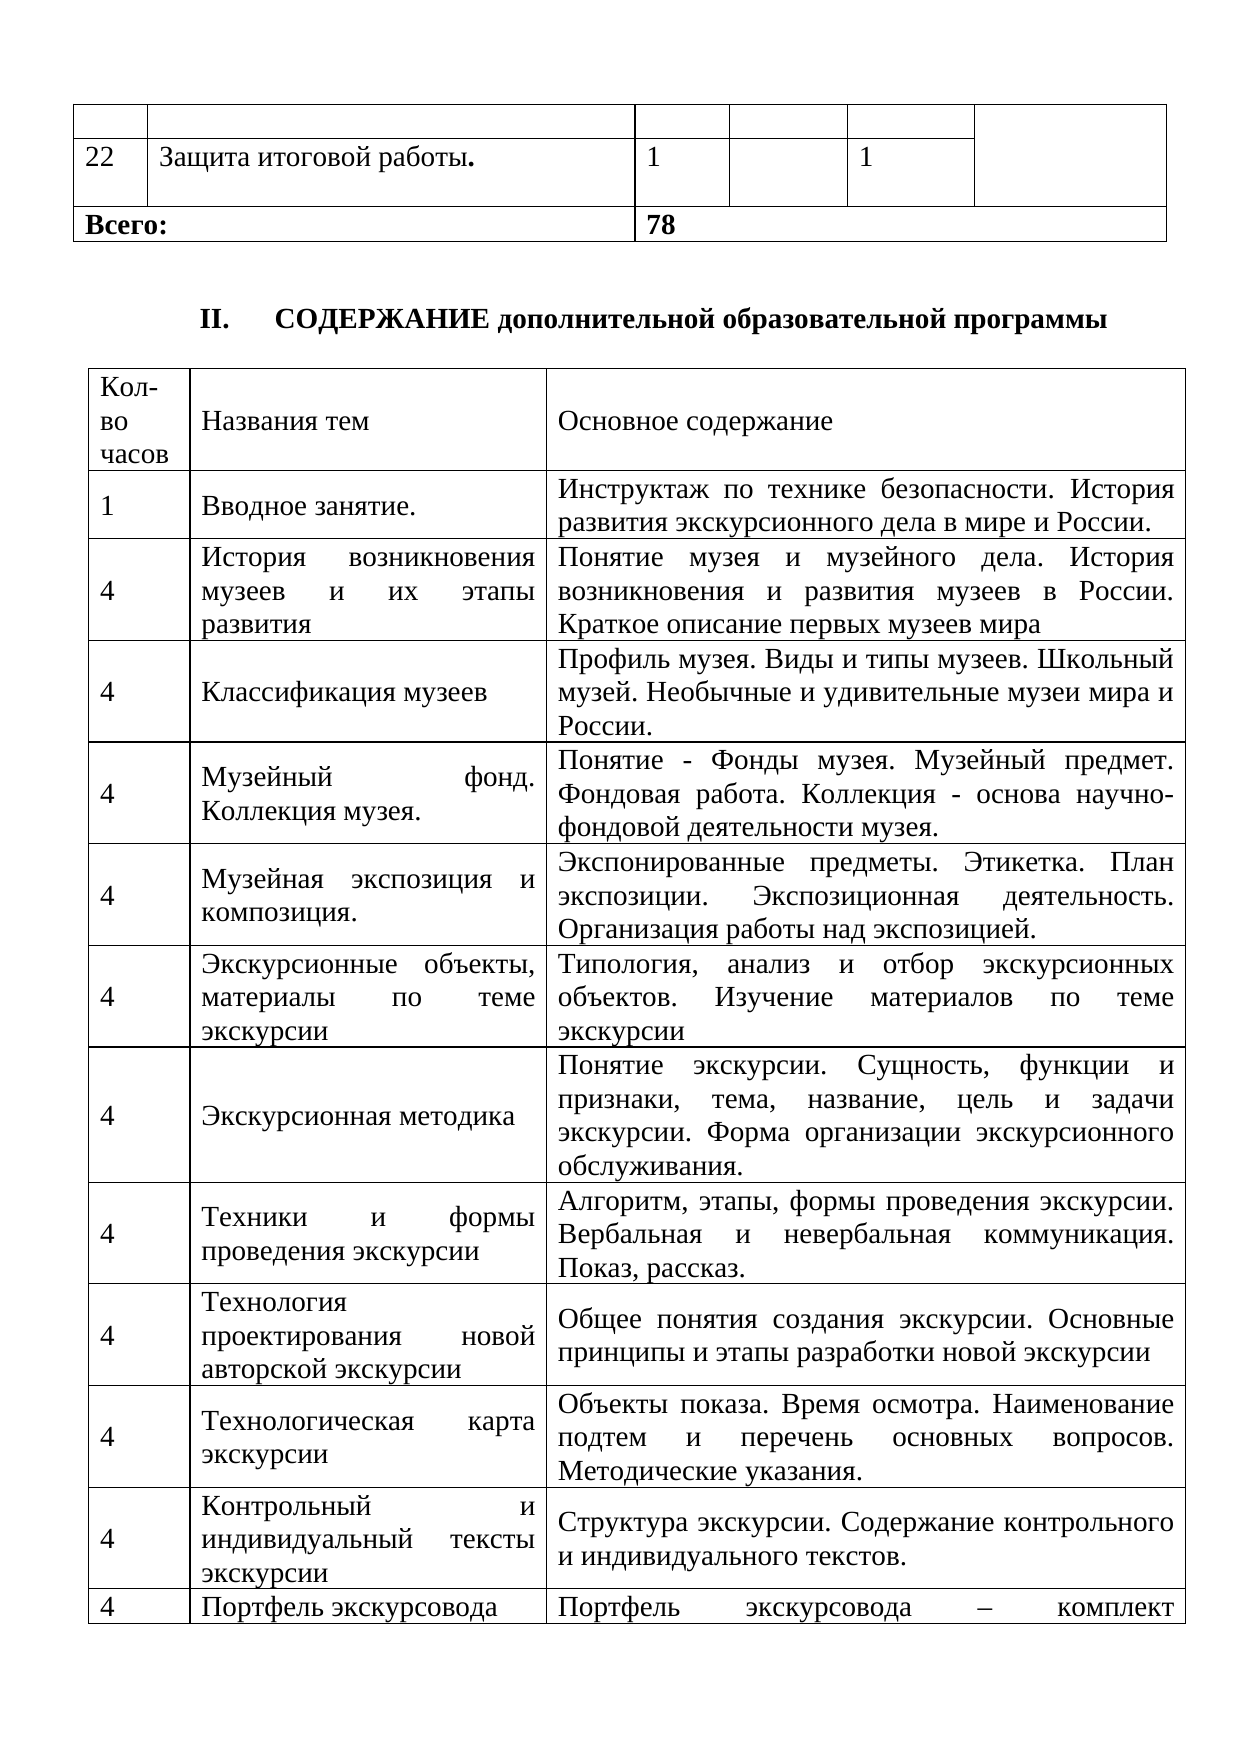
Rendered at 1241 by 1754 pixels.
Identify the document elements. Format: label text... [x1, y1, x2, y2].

table_cell Структура экскурсии. Содержание контрольного и индивидуального текстов. [547, 1488, 1185, 1588]
table_cell Технология проектирования новой авторской экскурсии [191, 1284, 546, 1385]
table_cell 4 [89, 539, 189, 640]
table_cell Объекты показа. Время осмотра. Наименование подтем и перечень основных вопросов. Методические указания. [547, 1386, 1185, 1487]
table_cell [547, 1589, 1185, 1623]
table_cell 4 [89, 1183, 189, 1283]
table_cell 4 [89, 1386, 189, 1487]
table_cell [848, 105, 974, 138]
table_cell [148, 105, 634, 138]
table_cell [730, 139, 847, 206]
table_cell Технологическая карта экскурсии [191, 1386, 546, 1487]
table_cell Всего: [74, 207, 634, 241]
table_cell Понятие музея и музейного дела. История возникновения и развития музеев в России. Краткое описание первых музеев мира [547, 539, 1185, 640]
table_cell 4 [89, 946, 189, 1046]
table_cell 1 [848, 139, 974, 206]
table_cell Понятие - Фонды музея. Музейный предмет. Фондовая работа. Коллекция - основа научно-фондовой деятельности музея. [547, 743, 1185, 843]
table_cell Защита итоговой работы. [148, 139, 634, 206]
table_header Названия тем [191, 369, 546, 470]
table_cell 4 [89, 1048, 189, 1182]
table_cell Классификация музеев [191, 641, 546, 741]
table_cell 1 [89, 471, 189, 538]
table_cell 22 [74, 139, 147, 206]
table_cell 1 [636, 139, 729, 206]
table_cell 4 [89, 844, 189, 945]
table_cell 4 [89, 1488, 189, 1588]
table_cell Понятие экскурсии. Сущность, функции и признаки, тема, название, цель и задачи экскурсии. Форма организации экскурсионного обслуживания. [547, 1048, 1185, 1182]
table_cell Экспонированные предметы. Этикетка. План экспозиции. Экспозиционная деятельность. Организация работы над экспозицией. [547, 844, 1185, 945]
table_cell Профиль музея. Виды и типы музеев. Школьный музей. Необычные и удивительные музеи мира и России. [547, 641, 1185, 741]
table_cell Вводное занятие. [191, 471, 546, 538]
table_cell 4 [89, 743, 189, 843]
table_cell 4 [89, 1284, 189, 1385]
table_cell Музейная экспозиция и композиция. [191, 844, 546, 945]
table_cell 4 [89, 641, 189, 741]
table_cell Контрольный и индивидуальный тексты экскурсии [191, 1488, 546, 1588]
table_cell 21 [74, 105, 147, 138]
table_cell Техники и формы проведения экскурсии [191, 1183, 546, 1283]
table_cell Общее понятия создания экскурсии. Основные принципы и этапы разработки новой экскурсии [547, 1284, 1185, 1385]
table_header Кол-во часов [89, 369, 189, 470]
table_cell Экскурсионные объекты, материалы по теме экскурсии [191, 946, 546, 1046]
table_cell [191, 1589, 546, 1623]
table_cell Инструктаж по технике безопасности. История развития экскурсионного дела в мире и России. [547, 471, 1185, 538]
table_cell История возникновения музеев и их этапы развития [191, 539, 546, 640]
table_cell Экскурсионная методика [191, 1048, 546, 1182]
table_cell 78 [636, 207, 1166, 241]
table_cell Музейный фонд. Коллекция музея. [191, 743, 546, 843]
table_header Основное содержание [547, 369, 1185, 470]
list СОДЕРЖАНИЕ дополнительной образовательной программы [156, 301, 1152, 335]
table_cell Алгоритм, этапы, формы проведения экскурсии. Вербальная и невербальная коммуникация. Показ, рассказ. [547, 1183, 1185, 1283]
table_cell 4 [89, 1589, 189, 1623]
table_cell Типология, анализ и отбор экскурсионных объектов. Изучение материалов по теме экскурсии [547, 946, 1185, 1046]
table_cell 1 [730, 105, 847, 138]
table_cell 1 [636, 105, 729, 138]
